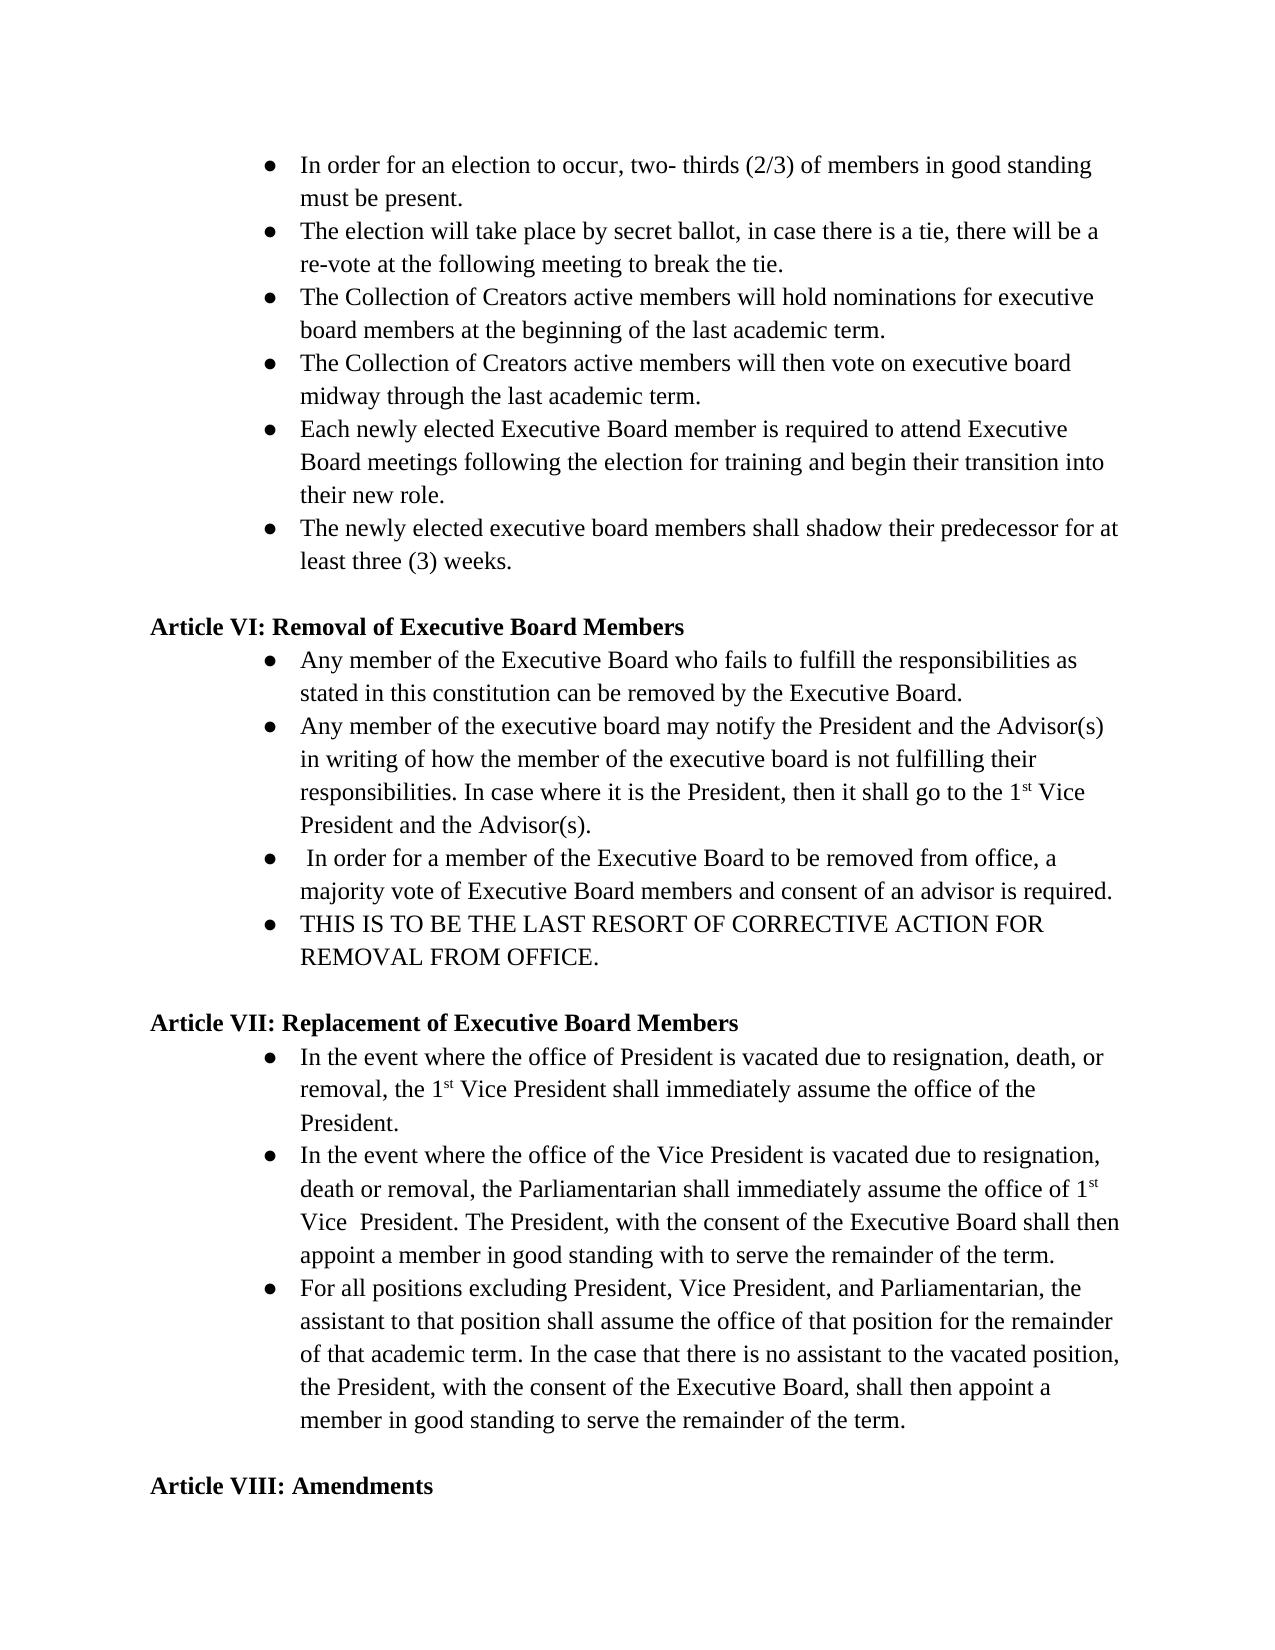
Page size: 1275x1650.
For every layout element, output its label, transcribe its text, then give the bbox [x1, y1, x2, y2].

text Article VII: Replacement of Executive Board Members [150, 1008, 1125, 1037]
text Article VIII: Amendments [150, 1471, 1125, 1499]
list In the event where the office of President is vacated due to resignation, death, or removal, the 1st Vice President shall immediately assume the office of the President. [262, 1042, 1125, 1136]
list The Collection of Creators active members will then vote on executive board midway through the last academic term. [262, 348, 1125, 410]
text Article VI: Removal of Executive Board Members [150, 612, 1125, 641]
list The election will take place by secret ballot, in case there is a tie, there will be a re-vote at the following meeting to break the tie. [262, 216, 1125, 278]
list Any member of the executive board may notify the President and the Advisor(s) in writing of how the member of the executive board is not fulfilling their responsibilities. In case where it is the President, then it shall go to the 1st Vice President and the Advisor(s). [262, 711, 1125, 839]
list In order for a member of the Executive Board to be removed from office, a majority vote of Executive Board members and consent of an advisor is required. [262, 843, 1125, 905]
list In order for an election to occur, two- thirds (2/3) of members in good standing must be present. [262, 150, 1125, 212]
list Each newly elected Executive Board member is required to attend Executive Board meetings following the election for training and begin their transition into their new role. [262, 414, 1125, 509]
list For all positions excluding President, Vice President, and Parliamentarian, the assistant to that position shall assume the office of that position for the remainder of that academic term. In the case that there is no assistant to the vacated position, the President, with the consent of the Executive Board, shall then appoint a member in good standing to serve the remainder of the term. [262, 1273, 1125, 1433]
list Any member of the Executive Board who fails to fulfill the responsibilities as stated in this constitution can be removed by the Executive Board. [262, 645, 1125, 707]
list In the event where the office of the Vice President is vacated due to resignation, death or removal, the Parliamentarian shall immediately assume the office of 1st Vice President. The President, with the consent of the Executive Board shall then appoint a member in good standing with to serve the remainder of the term. [262, 1141, 1125, 1268]
list The Collection of Creators active members will hold nominations for executive board members at the beginning of the last academic term. [262, 282, 1125, 344]
list THIS IS TO BE THE LAST RESORT OF CORRECTIVE ACTION FOR REMOVAL FROM OFFICE. [262, 909, 1125, 971]
list The newly elected executive board members shall shadow their predecessor for at least three (3) weeks. [262, 513, 1125, 575]
